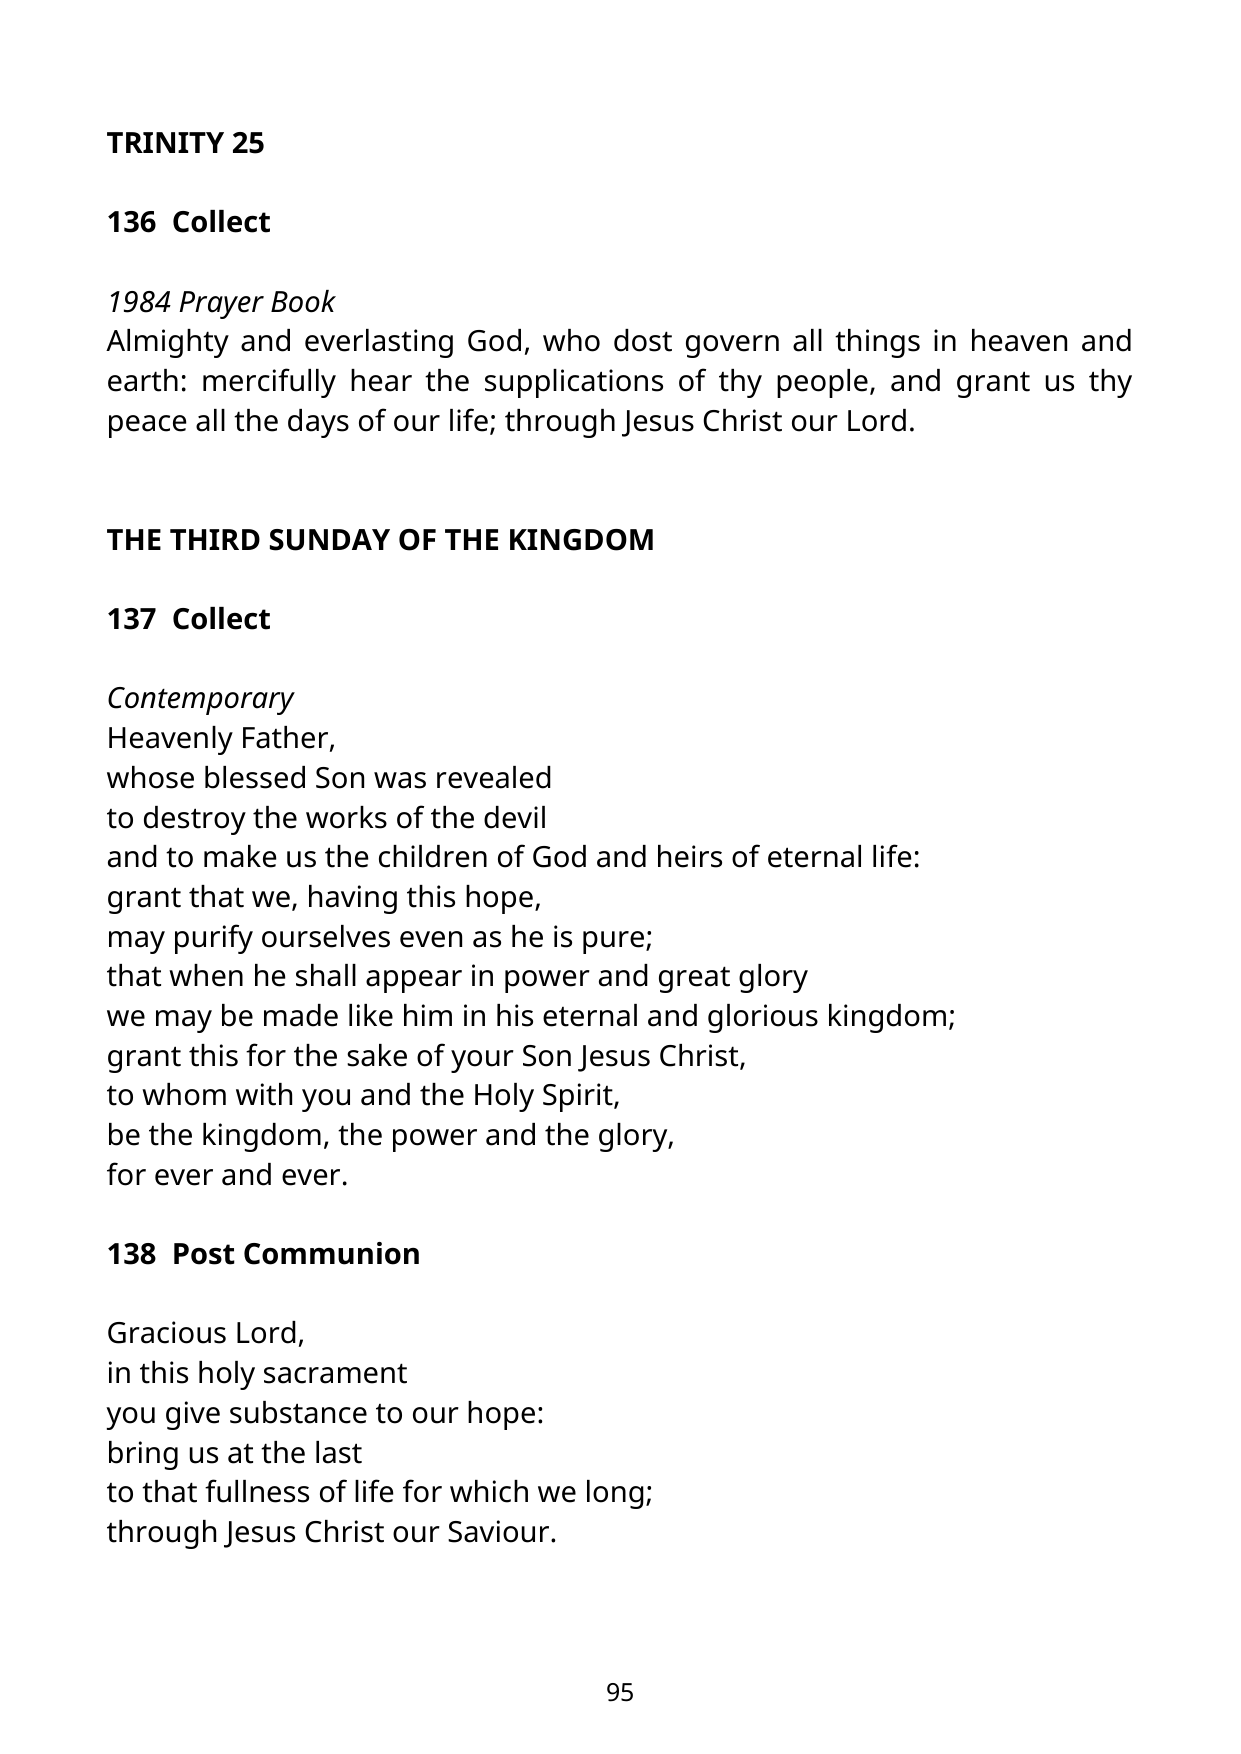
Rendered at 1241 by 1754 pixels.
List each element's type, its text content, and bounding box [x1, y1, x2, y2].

text grant that we, having this hope, [106, 876, 1134, 916]
subtitle 138 Post Communion [106, 1233, 1134, 1273]
text you give substance to our hope: [106, 1392, 1134, 1432]
subtitle THE THIRD SUNDAY OF THE KINGDOM [106, 519, 1134, 559]
subtitle 1984 Prayer Book [106, 281, 1134, 321]
subtitle TRINITY 25 [106, 122, 1134, 162]
text 136 Collect [106, 202, 1134, 241]
text Heavenly Father, [106, 717, 1134, 757]
subtitle grant this for the sake of your Son Jesus Christ, [106, 1035, 1134, 1075]
subtitle for ever and ever. [106, 1154, 1134, 1194]
text that when he shall appear in power and great glory [106, 956, 1134, 995]
text we may be made like him in his eternal and glorious kingdom; [106, 995, 1134, 1035]
text may purify ourselves even as he is pure; [106, 916, 1134, 956]
text to that fullness of life for which we long; [106, 1472, 1134, 1511]
subtitle Almighty and everlasting God, who dost govern all things in heaven and earth: mercifully hear the supplications of thy people, and grant us thy peace all the days of our life; through Jesus Christ our Lord. [106, 321, 1134, 440]
subtitle be the kingdom, the power and the glory, [106, 1114, 1134, 1154]
subtitle to whom with you and the Holy Spirit, [106, 1075, 1134, 1114]
text and to make us the children of God and heirs of eternal life: [106, 837, 1134, 876]
text 137 Collect [106, 598, 1134, 638]
subtitle Contemporary [106, 678, 1134, 717]
text through Jesus Christ our Saviour. [106, 1511, 1134, 1551]
text Gracious Lord, [106, 1313, 1134, 1352]
text to destroy the works of the devil [106, 797, 1134, 837]
text whose blessed Son was revealed [106, 757, 1134, 797]
text in this holy sacrament [106, 1352, 1134, 1392]
text bring us at the last [106, 1432, 1134, 1472]
